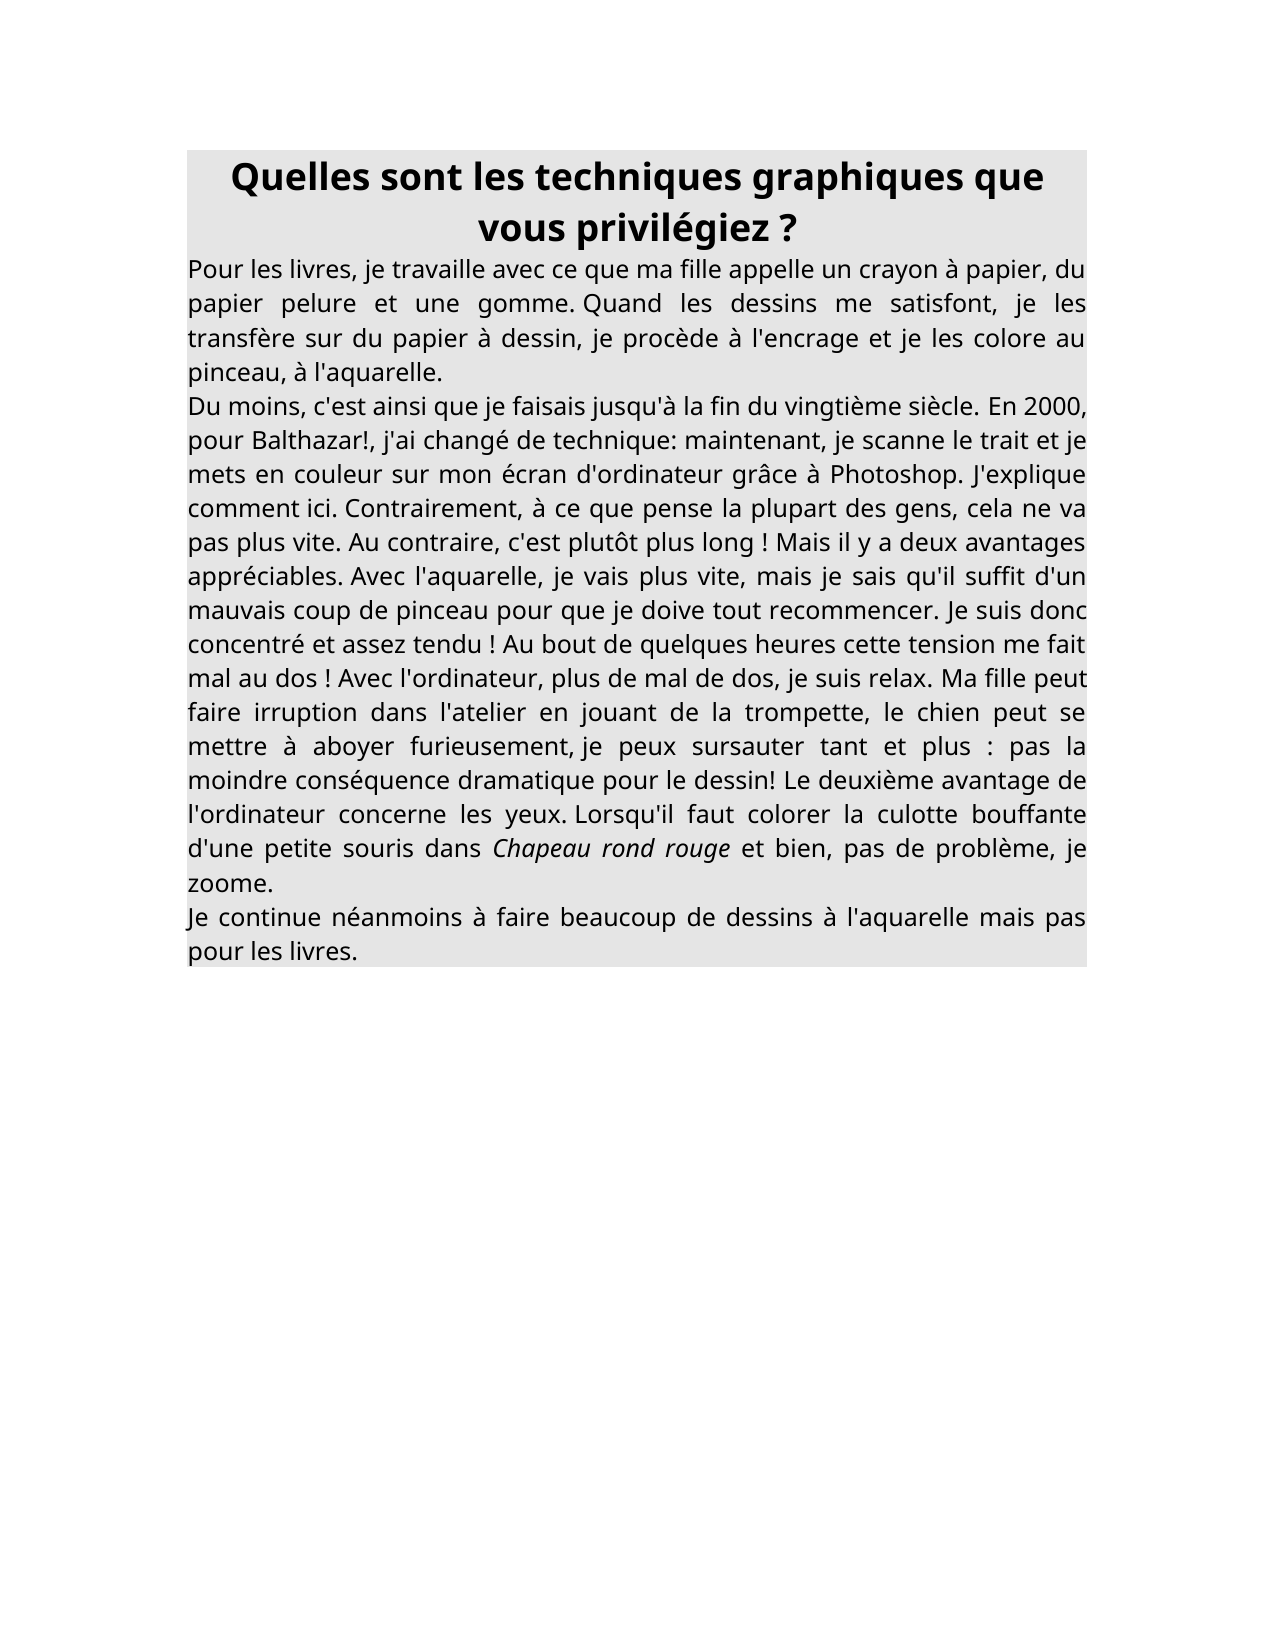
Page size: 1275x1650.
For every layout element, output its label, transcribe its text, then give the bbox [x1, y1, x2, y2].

text Quelles sont les techniques graphiques que vous privilégiez ? [187, 150, 1087, 252]
text Du moins, c'est ainsi que je faisais jusqu'à la fin du vingtième siècle. En 2000, pour Balthazar!, j'ai changé de technique: maintenant, je scanne le trait et je mets en couleur sur mon écran d'ordinateur grâce à Photoshop. J'explique comment ici. Contrairement, à ce que pense la plupart des gens, cela ne va pas plus vite. Au contraire, c'est plutôt plus long ! Mais il y a deux avantages appréciables. Avec l'aquarelle, je vais plus vite, mais je sais qu'il suffit d'un mauvais coup de pinceau pour que je doive tout recommencer. Je suis donc concentré et assez tendu ! Au bout de quelques heures cette tension me fait mal au dos ! Avec l'ordinateur, plus de mal de dos, je suis relax. Ma fille peut faire irruption dans l'atelier en jouant de la trompette, le chien peut se mettre à aboyer furieusement, je peux sursauter tant et plus : pas la moindre conséquence dramatique pour le dessin! Le deuxième avantage de l'ordinateur concerne les yeux. Lorsqu'il faut colorer la culotte bouffante d'une petite souris dans Chapeau rond rouge et bien, pas de problème, je zoome. [187, 388, 1087, 899]
text Pour les livres, je travaille avec ce que ma fille appelle un crayon à papier, du papier pelure et une gomme. Quand les dessins me satisfont, je les transfère sur du papier à dessin, je procède à l'encrage et je les colore au pinceau, à l'aquarelle. [187, 252, 1087, 388]
text Je continue néanmoins à faire beaucoup de dessins à l'aquarelle mais pas pour les livres. [187, 899, 1087, 967]
